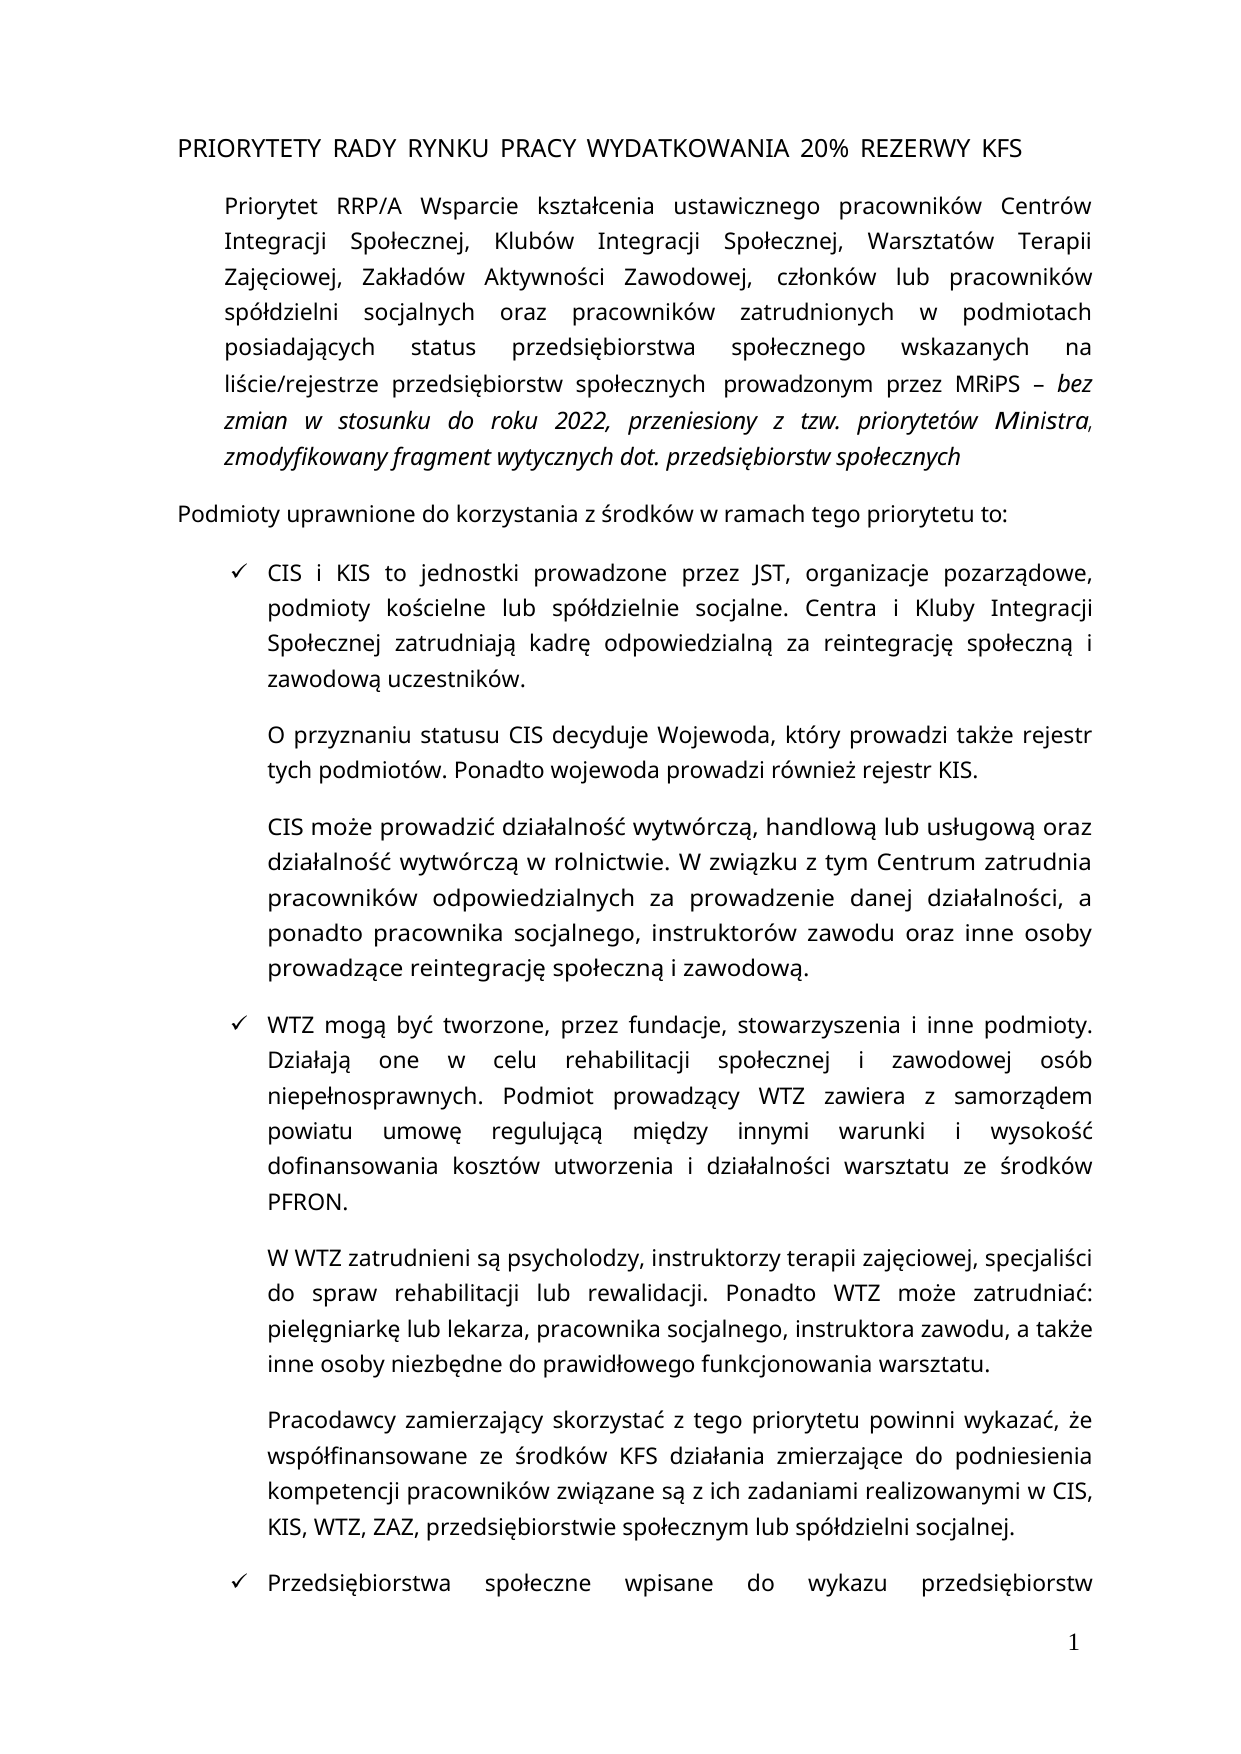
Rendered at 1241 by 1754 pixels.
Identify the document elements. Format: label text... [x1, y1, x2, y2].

text Priorytet RRP/A Wsparcie kształcenia ustawicznego pracowników Centrów Integracji Społecznej, Klubów Integracji Społecznej, Warsztatów Terapii Zajęciowej, Zakładów Aktywności Zawodowej, członków lub pracowników spółdzielni socjalnych oraz pracowników zatrudnionych w podmiotach posiadających status przedsiębiorstwa społecznego wskazanych na liście/rejestrze przedsiębiorstw społecznych prowadzonym przez MRiPS – bez zmian w stosunku do roku 2022, przeniesiony z tzw. priorytetów Ministra, zmodyfikowany fragment wytycznych dot. przedsiębiorstw społecznych [224, 190, 1093, 473]
text O przyznaniu statusu CIS decyduje Wojewoda, który prowadzi także rejestr tych podmiotów. Ponadto wojewoda prowadzi również rejestr KIS. [267, 719, 1093, 786]
list CIS i KIS to jednostki prowadzone przez JST, organizacje pozarządowe, podmioty kościelne lub spółdzielnie socjalne. Centra i Kluby Integracji Społecznej zatrudniają kadrę odpowiedzialną za reintegrację społeczną i zawodową uczestników. [229, 557, 1093, 694]
list WTZ mogą być tworzone, przez fundacje, stowarzyszenia i inne podmioty. Działają one w celu rehabilitacji społecznej i zawodowej osób niepełnosprawnych. Podmiot prowadzący WTZ zawiera z samorządem powiatu umowę regulującą między innymi warunki i wysokość dofinansowania kosztów utworzenia i działalności warsztatu ze środków PFRON. [229, 1009, 1093, 1217]
text W WTZ zatrudnieni są psycholodzy, instruktorzy terapii zajęciowej, specjaliści do spraw rehabilitacji lub rewalidacji. Ponadto WTZ może zatrudniać: pielęgniarkę lub lekarza, pracownika socjalnego, instruktora zawodu, a także inne osoby niezbędne do prawidłowego funkcjonowania warsztatu. [267, 1242, 1093, 1379]
text PRIORYTETY RADY RYNKU PRACY WYDATKOWANIA 20% REZERWY KFS [177, 131, 1146, 165]
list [229, 1567, 1093, 1598]
text Podmioty uprawnione do korzystania z środków w ramach tego priorytetu to: [177, 497, 1146, 529]
text CIS może prowadzić działalność wytwórczą, handlową lub usługową oraz działalność wytwórczą w rolnictwie. W związku z tym Centrum zatrudnia pracowników odpowiedzialnych za prowadzenie danej działalności, a ponadto pracownika socjalnego, instruktorów zawodu oraz inne osoby prowadzące reintegrację społeczną i zawodową. [267, 811, 1093, 983]
text Pracodawcy zamierzający skorzystać z tego priorytetu powinni wykazać, że współfinansowane ze środków KFS działania zmierzające do podniesienia kompetencji pracowników związane są z ich zadaniami realizowanymi w CIS, KIS, WTZ, ZAZ, przedsiębiorstwie społecznym lub spółdzielni socjalnej. [267, 1404, 1093, 1542]
